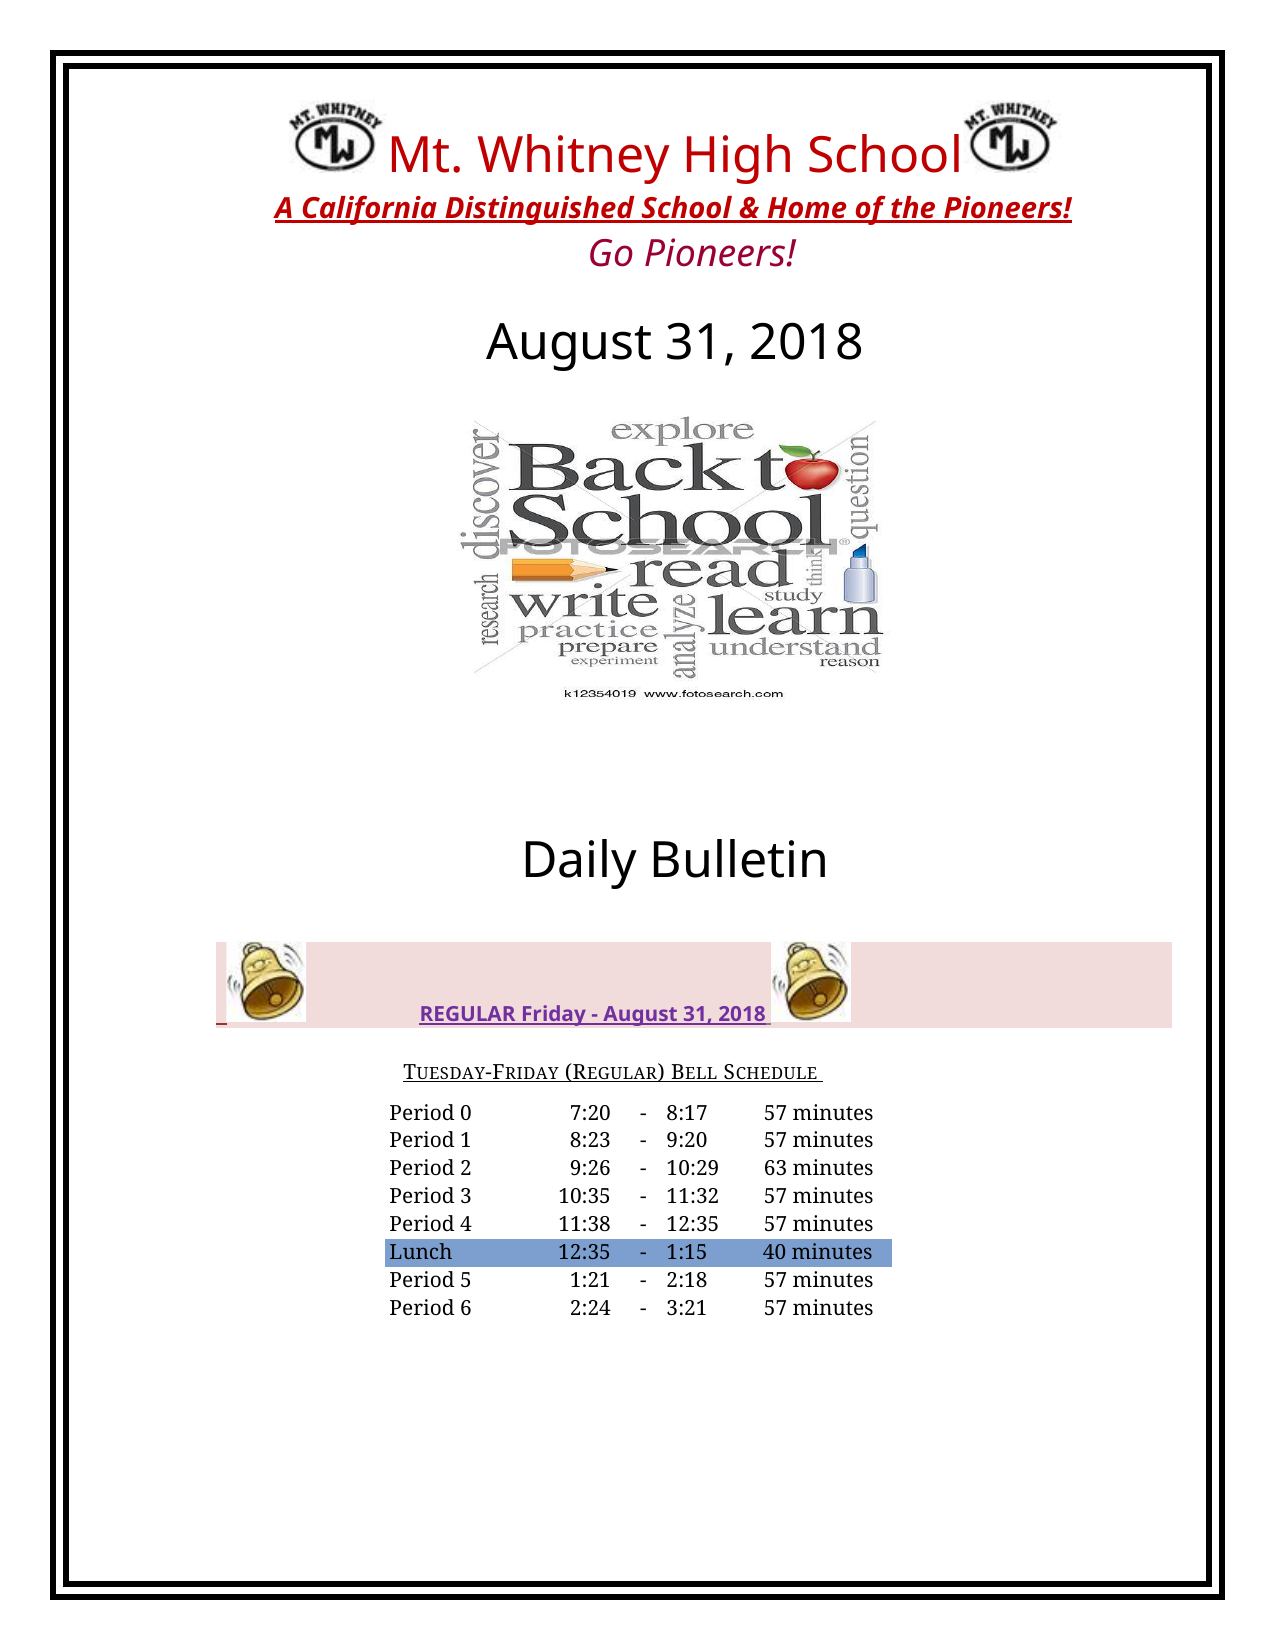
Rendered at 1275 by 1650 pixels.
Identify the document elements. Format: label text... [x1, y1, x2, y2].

table_cell 57 minutes [744, 1267, 892, 1295]
picture [288, 100, 387, 173]
table_cell 2:24 [507, 1295, 629, 1323]
table_header - 8:17 [629, 1098, 744, 1127]
table_cell Period 2 [385, 1155, 507, 1183]
text Go Pioneers! [216, 227, 1172, 278]
table_cell 10:35 [507, 1183, 629, 1211]
table_cell Period 3 [385, 1183, 507, 1211]
table_cell 40 minutes [744, 1239, 892, 1267]
table_cell 63 minutes [744, 1155, 892, 1183]
table_header Period 0 [385, 1098, 507, 1127]
picture [226, 941, 307, 1022]
table_header 57 minutes [744, 1098, 892, 1127]
text A California Distinguished School & Home of the Pioneers! [178, 187, 1172, 227]
text August 31, 2018 [178, 306, 1172, 374]
table_cell - 1:15 [629, 1239, 744, 1267]
table_cell Period 4 [385, 1211, 507, 1239]
table_cell 8:23 [507, 1127, 629, 1155]
table_cell 1:21 [507, 1267, 629, 1295]
table_cell - 2:18 [629, 1267, 744, 1295]
table_cell 9:26 [507, 1155, 629, 1183]
subtitle Tuesday-Friday (Regular) Bell Schedule [328, 1057, 1172, 1085]
table_header 7:20 [507, 1098, 629, 1127]
text Daily Bulletin [178, 824, 1172, 892]
table_cell - 9:20 [629, 1127, 744, 1155]
text Mt. Whitney High School [178, 100, 1172, 187]
picture [771, 941, 851, 1022]
picture [963, 100, 1062, 173]
table_cell - 11:32 [629, 1183, 744, 1211]
table_cell 57 minutes [744, 1183, 892, 1211]
table_cell 57 minutes [744, 1211, 892, 1239]
table_cell - 3:21 [629, 1295, 744, 1323]
table_cell Lunch [385, 1239, 507, 1267]
table_cell 57 minutes [744, 1295, 892, 1323]
table_cell - 12:35 [629, 1211, 744, 1239]
table_cell Period 6 [385, 1295, 507, 1323]
table_cell 11:38 [507, 1211, 629, 1239]
table_cell 57 minutes [744, 1127, 892, 1155]
table_cell 12:35 [507, 1239, 629, 1267]
text REGULAR Friday - August 31, 2018 [216, 942, 1172, 1028]
table_cell Period 5 [385, 1267, 507, 1295]
picture [449, 405, 901, 700]
table_cell Period 1 [385, 1127, 507, 1155]
table_cell - 10:29 [629, 1155, 744, 1183]
